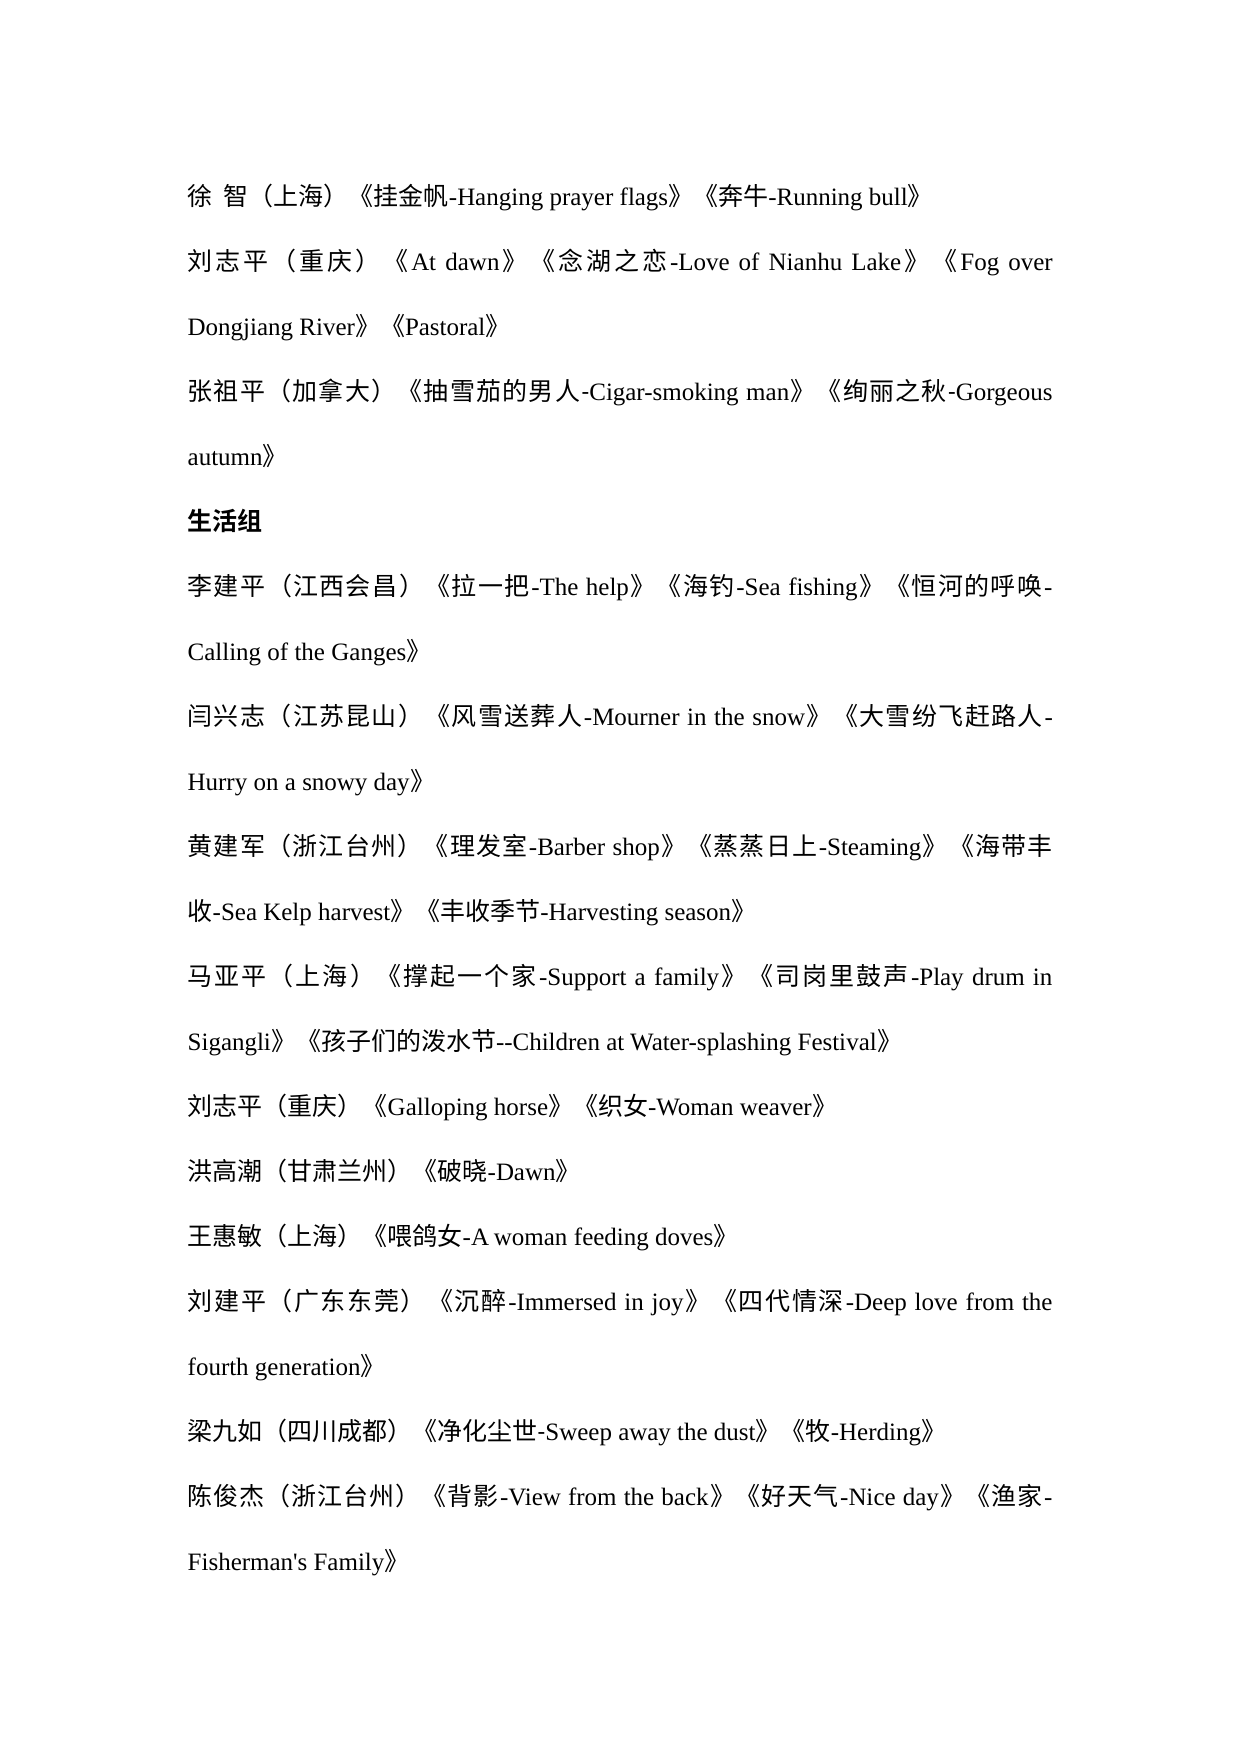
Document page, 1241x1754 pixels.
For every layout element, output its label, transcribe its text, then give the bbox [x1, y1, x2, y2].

text 刘建平（广东东莞）《沉醉-Immersed in joy》《四代情深-Deep love from the fourth generation》 [187, 1267, 1053, 1397]
text 陈俊杰（浙江台州）《背影-View from the back》《好天气-Nice day》《渔家-Fisherman's Family》 [187, 1462, 1053, 1592]
text 李建平（江西会昌）《拉一把-The help》《海钓-Sea fishing》《恒河的呼唤-Calling of the Ganges》 [187, 552, 1053, 682]
text 梁九如（四川成都）《净化尘世-Sweep away the dust》《牧-Herding》 [187, 1397, 1053, 1462]
text 刘志平（重庆）《At dawn》《念湖之恋-Love of Nianhu Lake》《Fog over Dongjiang River》《Pastoral》 [187, 227, 1053, 357]
text 生活组 [187, 487, 1053, 552]
text 张祖平（加拿大）《抽雪茄的男人-Cigar-smoking man》《绚丽之秋-Gorgeous autumn》 [187, 357, 1053, 487]
text 洪高潮（甘肃兰州）《破晓-Dawn》 [187, 1137, 1053, 1202]
text 马亚平（上海）《撑起一个家-Support a family》《司岗里鼓声-Play drum in Sigangli》《孩子们的泼水节--Children at Water-splashing Festival》 [187, 942, 1053, 1072]
text 闫兴志（江苏昆山）《风雪送葬人-Mourner in the snow》《大雪纷飞赶路人-Hurry on a snowy day》 [187, 682, 1053, 812]
text 黄建军（浙江台州）《理发室-Barber shop》《蒸蒸日上-Steaming》《海带丰收-Sea Kelp harvest》《丰收季节-Harvesting season》 [187, 812, 1053, 942]
text 徐 智（上海）《挂金帆-Hanging prayer flags》《奔牛-Running bull》 [187, 162, 1053, 227]
text 刘志平（重庆）《Galloping horse》《织女-Woman weaver》 [187, 1072, 1053, 1137]
text 王惠敏（上海）《喂鸽女-A woman feeding doves》 [187, 1202, 1053, 1267]
